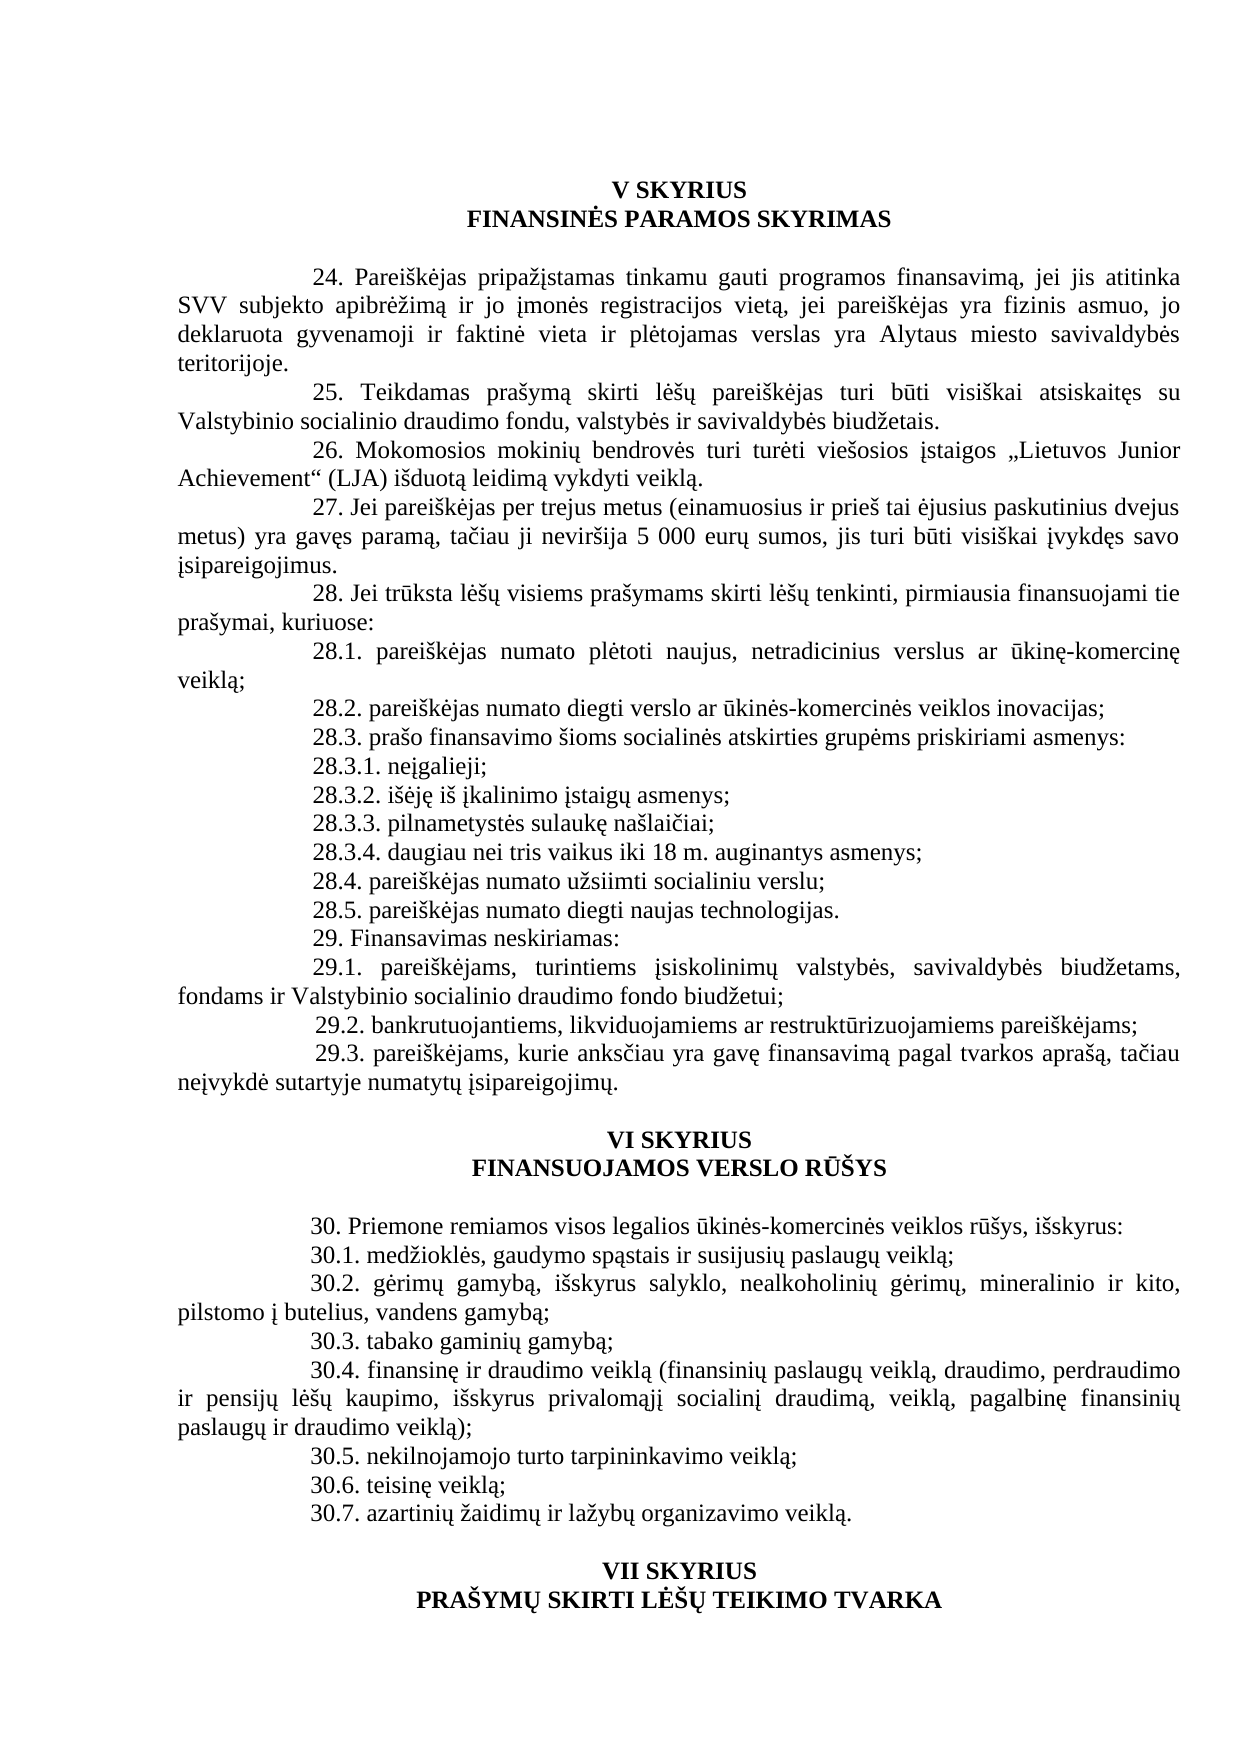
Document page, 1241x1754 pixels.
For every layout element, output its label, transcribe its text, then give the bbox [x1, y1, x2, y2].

text 26. Mokomosios mokinių bendrovės turi turėti viešosios įstaigos „Lietuvos Junior Achievement“ (LJA) išduotą leidimą vykdyti veiklą. [177, 435, 1181, 492]
text 24. Pareiškėjas pripažįstamas tinkamu gauti programos finansavimą, jei jis atitinka SVV subjekto apibrėžimą ir jo įmonės registracijos vietą, jei pareiškėjas yra fizinis asmuo, jo deklaruota gyvenamoji ir faktinė vieta ir plėtojamas verslas yra Alytaus miesto savivaldybės teritorijoje. [177, 262, 1181, 377]
text 28.3.1. neįgalieji; [177, 751, 1181, 780]
text 28.4. pareiškėjas numato užsiimti socialiniu verslu; [177, 866, 1181, 895]
text 30.5. nekilnojamojo turto tarpininkavimo veiklą; [177, 1441, 1181, 1470]
text 30. Priemone remiamos visos legalios ūkinės-komercinės veiklos rūšys, išskyrus: [177, 1211, 1181, 1240]
text 29.3. pareiškėjams, kurie anksčiau yra gavę finansavimą pagal tvarkos aprašą, tačiau neįvykdė sutartyje numatytų įsipareigojimų. [177, 1038, 1181, 1096]
text 30.4. finansinę ir draudimo veiklą (finansinių paslaugų veiklą, draudimo, perdraudimo ir pensijų lėšų kaupimo, išskyrus privalomąjį socialinį draudimą, veiklą, pagalbinę finansinių paslaugų ir draudimo veiklą); [177, 1355, 1181, 1441]
text V SKYRIUS [177, 176, 1181, 204]
text VII SKYRIUS [177, 1556, 1181, 1585]
text FINANSUOJAMOS VERSLO RŪŠYS [177, 1153, 1181, 1182]
text 28.1. pareiškėjas numato plėtoti naujus, netradicinius verslus ar ūkinę-komercinę veiklą; [177, 636, 1181, 693]
text 30.6. teisinę veiklą; [177, 1470, 1181, 1498]
text 28.3. prašo finansavimo šioms socialinės atskirties grupėms priskiriami asmenys: [177, 722, 1181, 751]
text PRAŠYMŲ SKIRTI LĖŠŲ TEIKIMO TVARKA [177, 1585, 1181, 1613]
text 27. Jei pareiškėjas per trejus metus (einamuosius ir prieš tai ėjusius paskutinius dvejus metus) yra gavęs paramą, tačiau ji neviršija 5 000 eurų sumos, jis turi būti visiškai įvykdęs savo įsipareigojimus. [177, 492, 1181, 578]
text 29.1. pareiškėjams, turintiems įsiskolinimų valstybės, savivaldybės biudžetams, fondams ir Valstybinio socialinio draudimo fondo biudžetui; [177, 952, 1181, 1010]
text 30.3. tabako gaminių gamybą; [177, 1326, 1181, 1355]
text FINANSINĖS PARAMOS SKYRIMAS [177, 204, 1181, 233]
text 30.2. gėrimų gamybą, išskyrus salyklo, nealkoholinių gėrimų, mineralinio ir kito, pilstomo į butelius, vandens gamybą; [177, 1268, 1181, 1326]
text 29. Finansavimas neskiriamas: [177, 923, 1181, 952]
text 28. Jei trūksta lėšų visiems prašymams skirti lėšų tenkinti, pirmiausia finansuojami tie prašymai, kuriuose: [177, 578, 1181, 636]
text 30.1. medžioklės, gaudymo spąstais ir susijusių paslaugų veiklą; [177, 1240, 1181, 1268]
text 25. Teikdamas prašymą skirti lėšų pareiškėjas turi būti visiškai atsiskaitęs su Valstybinio socialinio draudimo fondu, valstybės ir savivaldybės biudžetais. [177, 377, 1181, 435]
text 28.3.4. daugiau nei tris vaikus iki . auginantys asmenys; [177, 837, 1181, 866]
text 30.7. azartinių žaidimų ir lažybų organizavimo veiklą. [177, 1498, 1181, 1527]
text 28.3.3. pilnametystės sulaukę našlaičiai; [177, 808, 1181, 837]
text 29.2. bankrutuojantiems, likviduojamiems ar restruktūrizuojamiems pareiškėjams; [177, 1010, 1181, 1038]
text 28.2. pareiškėjas numato diegti verslo ar ūkinės-komercinės veiklos inovacijas; [177, 693, 1181, 722]
text 28.5. pareiškėjas numato diegti naujas technologijas. [177, 895, 1181, 923]
text VI SKYRIUS [177, 1125, 1181, 1153]
text 28.3.2. išėję iš įkalinimo įstaigų asmenys; [177, 780, 1181, 808]
